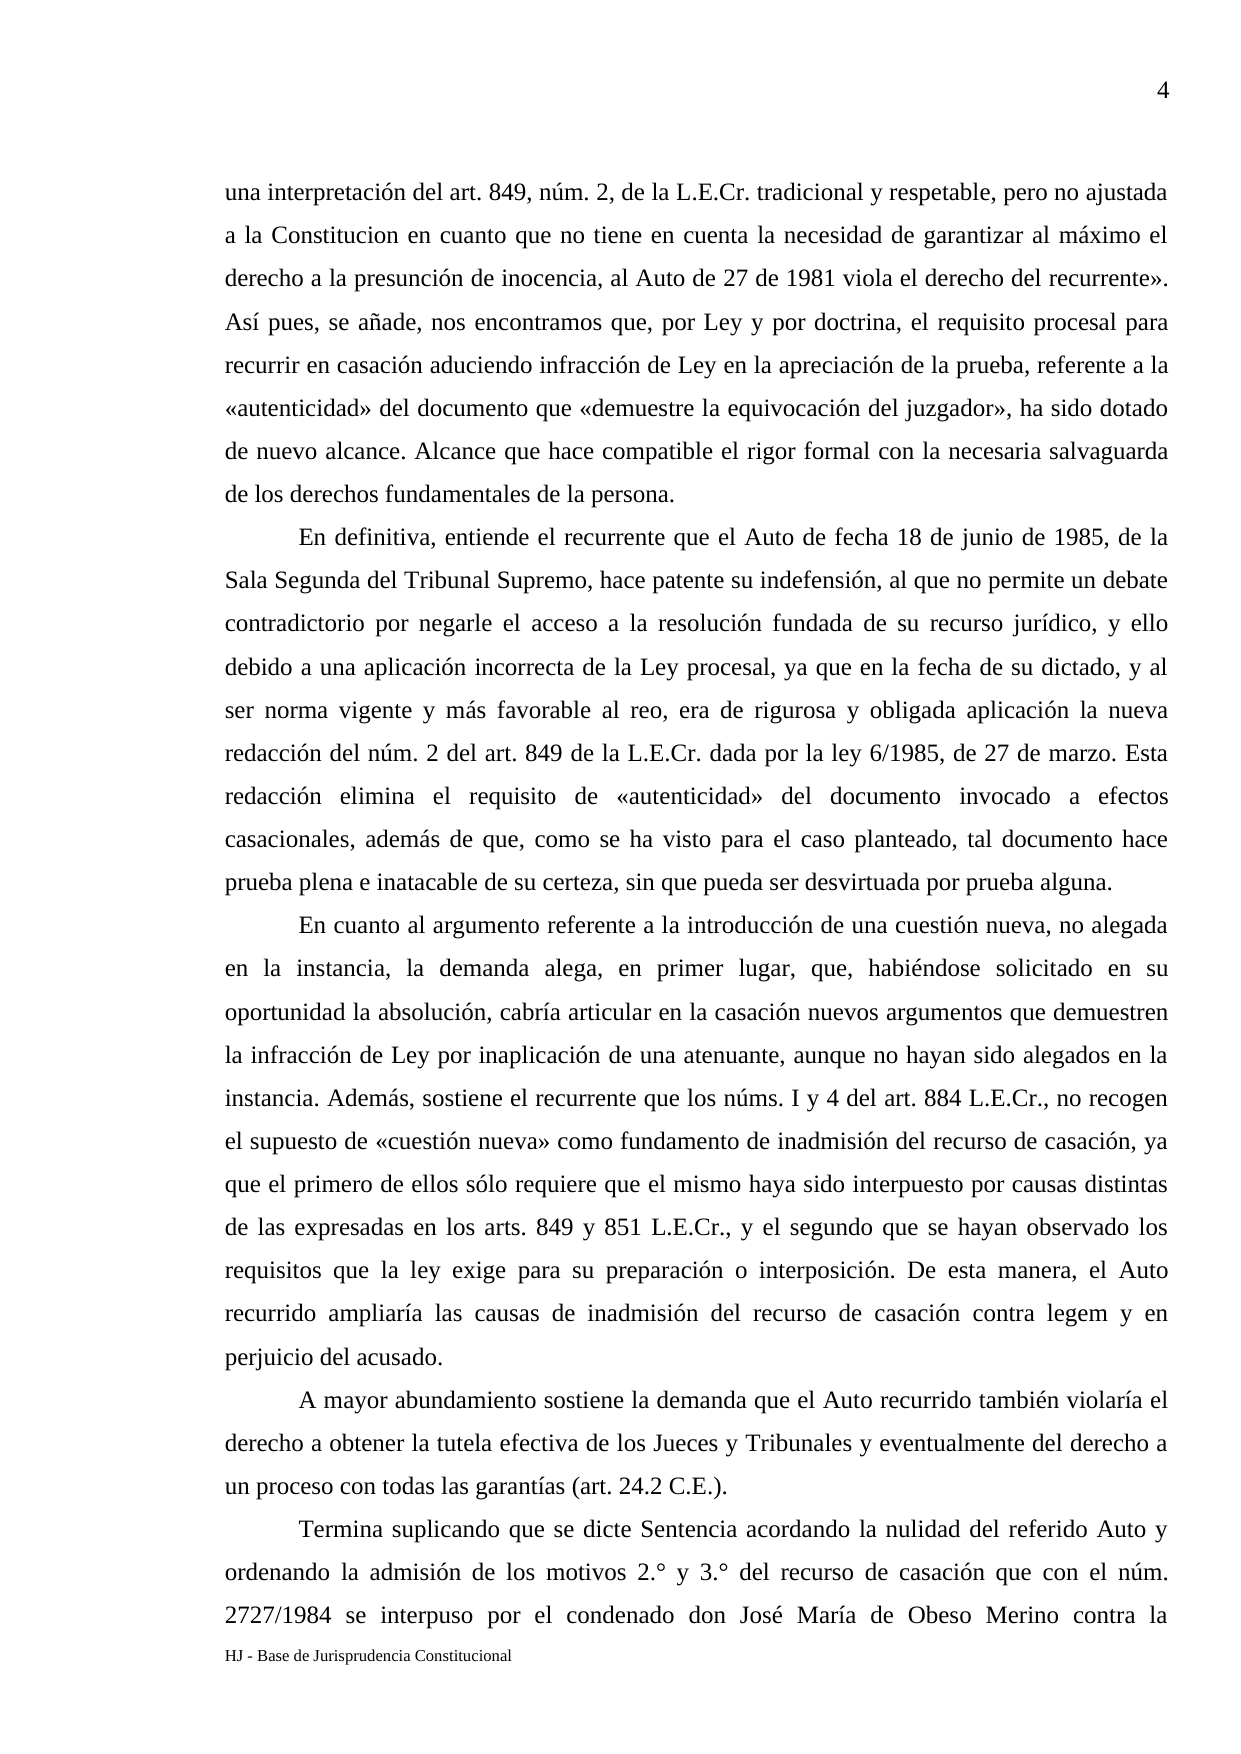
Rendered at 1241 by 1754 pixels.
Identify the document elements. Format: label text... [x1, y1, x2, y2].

text En definitiva, entiende el recurrente que el Auto de fecha 18 de junio de 1985, de la Sala Segunda del Tribunal Supremo, hace patente su indefensión, al que no permite un debate contradictorio por negarle el acceso a la resolución fundada de su recurso jurídico, y ello debido a una aplicación incorrecta de la Ley procesal, ya que en la fecha de su dictado, y al ser norma vigente y más favorable al reo, era de rigurosa y obligada aplicación la nueva redacción del núm. 2 del art. 849 de la L.E.Cr. dada por la ley 6/1985, de 27 de marzo. Esta redacción elimina el requisito de «autenticidad» del documento invocado a efectos casacionales, además de que, como se ha visto para el caso planteado, tal documento hace prueba plena e inatacable de su certeza, sin que pueda ser desvirtuada por prueba alguna. [224, 522, 1169, 896]
text A mayor abundamiento sostiene la demanda que el Auto recurrido también violaría el derecho a obtener la tutela efectiva de los Jueces y Tribunales y eventualmente del derecho a un proceso con todas las garantías (art. 24.2 C.E.). [224, 1385, 1169, 1500]
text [224, 1514, 1169, 1629]
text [224, 177, 1169, 508]
text En cuanto al argumento referente a la introducción de una cuestión nueva, no alegada en la instancia, la demanda alega, en primer lugar, que, habiéndose solicitado en su oportunidad la absolución, cabría articular en la casación nuevos argumentos que demuestren la infracción de Ley por inaplicación de una atenuante, aunque no hayan sido alegados en la instancia. Además, sostiene el recurrente que los núms. I y 4 del art. 884 L.E.Cr., no recogen el supuesto de «cuestión nueva» como fundamento de inadmisión del recurso de casación, ya que el primero de ellos sólo requiere que el mismo haya sido interpuesto por causas distintas de las expresadas en los arts. 849 y 851 L.E.Cr., y el segundo que se hayan observado los requisitos que la ley exige para su preparación o interposición. De esta manera, el Auto recurrido ampliaría las causas de inadmisión del recurso de casación contra legem y en perjuicio del acusado. [224, 910, 1169, 1370]
